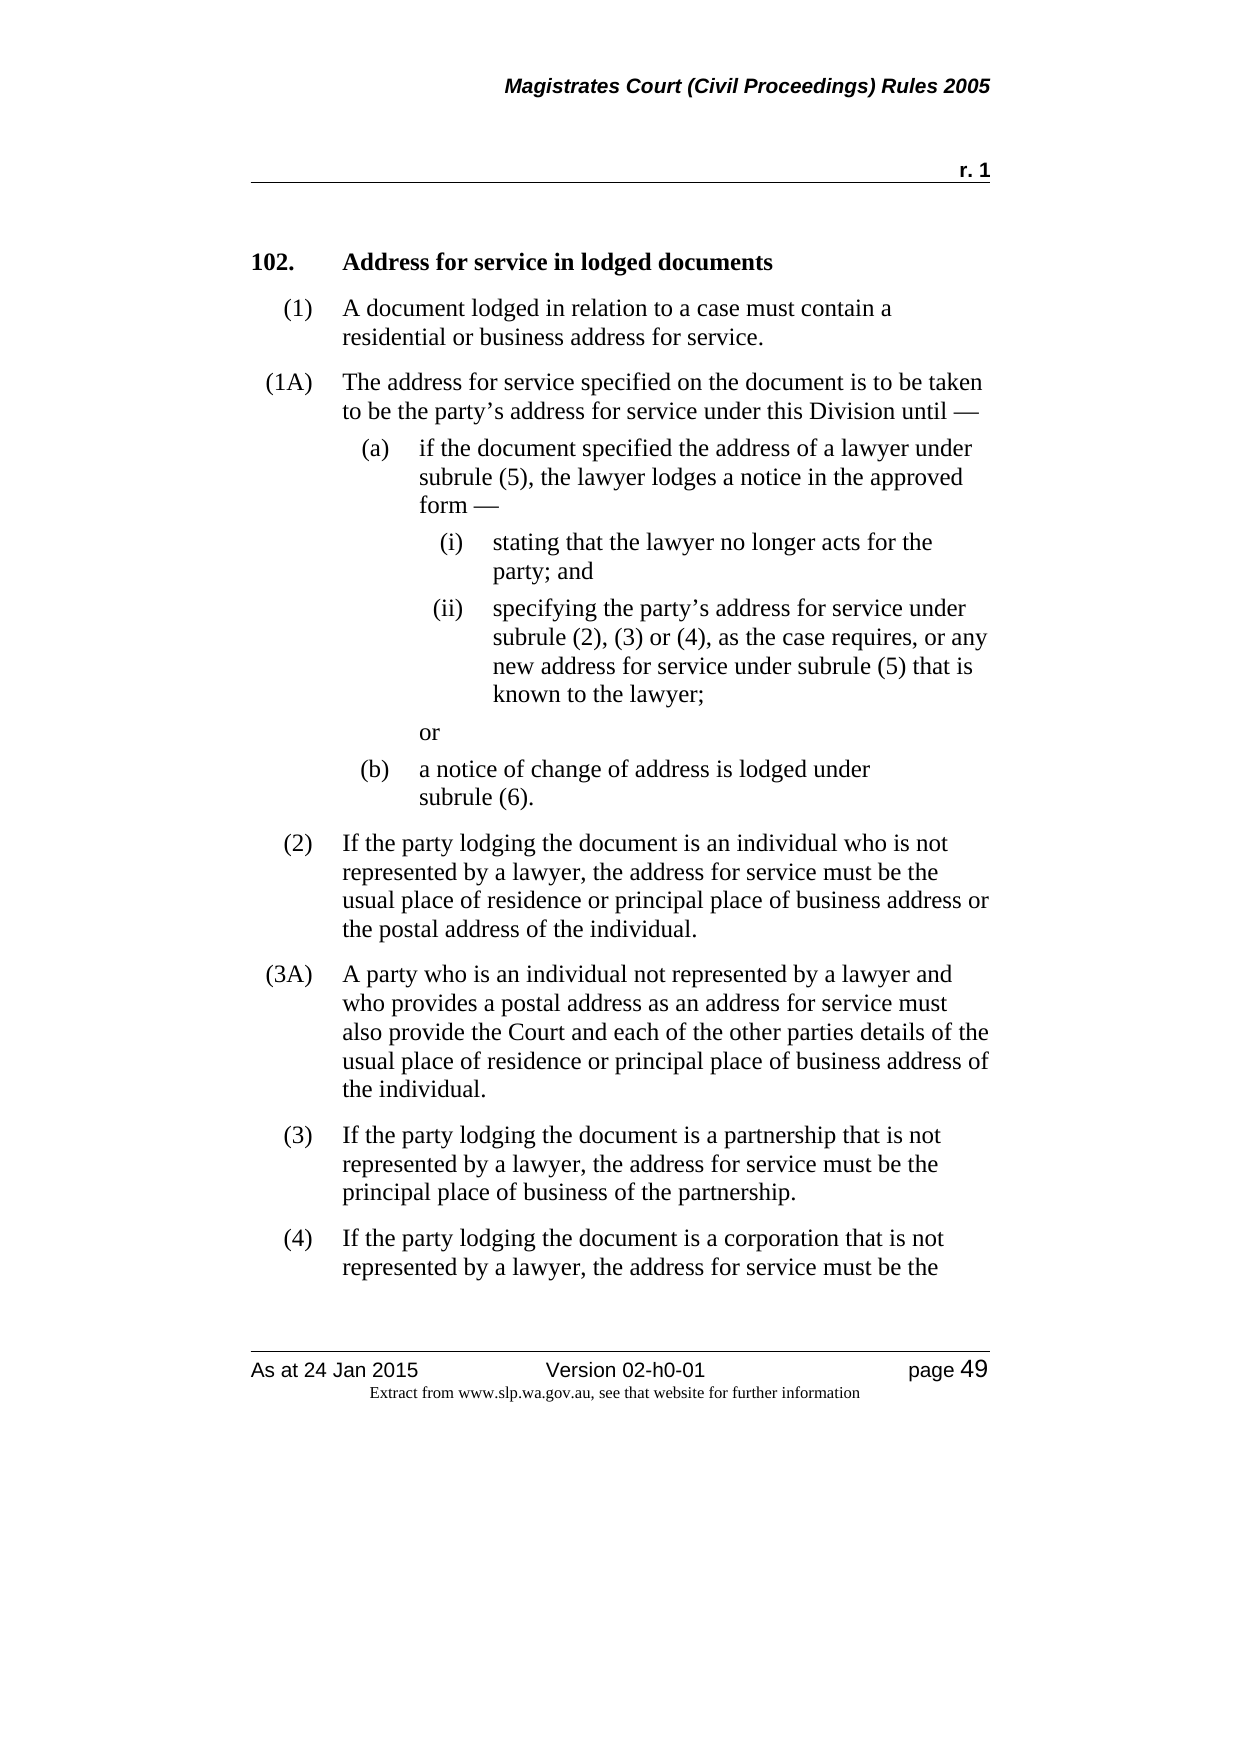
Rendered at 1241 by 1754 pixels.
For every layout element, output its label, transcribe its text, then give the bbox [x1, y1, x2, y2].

text (1) A document lodged in relation to a case must contain a residential or business address for service. [251, 293, 990, 350]
text (3A) A party who is an individual not represented by a lawyer and who provides a postal address as an address for service must also provide the Court and each of the other parties details of the usual place of residence or principal place of business address of the individual. [251, 959, 990, 1103]
subtitle 102. Address for service in lodged documents [251, 247, 990, 276]
text (b) a notice of change of address is lodged under subrule (6). [251, 754, 990, 811]
text (a) if the document specified the address of a lawyer under subrule (5), the lawyer lodges a notice in the approved form — [251, 433, 990, 519]
text (3) If the party lodging the document is a partnership that is not represented by a lawyer, the address for service must be the principal place of business of the partnership. [251, 1120, 990, 1206]
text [251, 1223, 990, 1280]
text (1A) The address for service specified on the document is to be taken to be the party’s address for service under this Division until — [251, 367, 990, 424]
text or [251, 717, 990, 745]
text (2) If the party lodging the document is an individual who is not represented by a lawyer, the address for service must be the usual place of residence or principal place of business address or the postal address of the individual. [251, 828, 990, 943]
text (i) stating that the lawyer no longer acts for the party; and [251, 527, 990, 585]
text (ii) specifying the party’s address for service under subrule (2), (3) or (4), as the case requires, or any new address for service under subrule (5) that is known to the lawyer; [251, 593, 990, 708]
